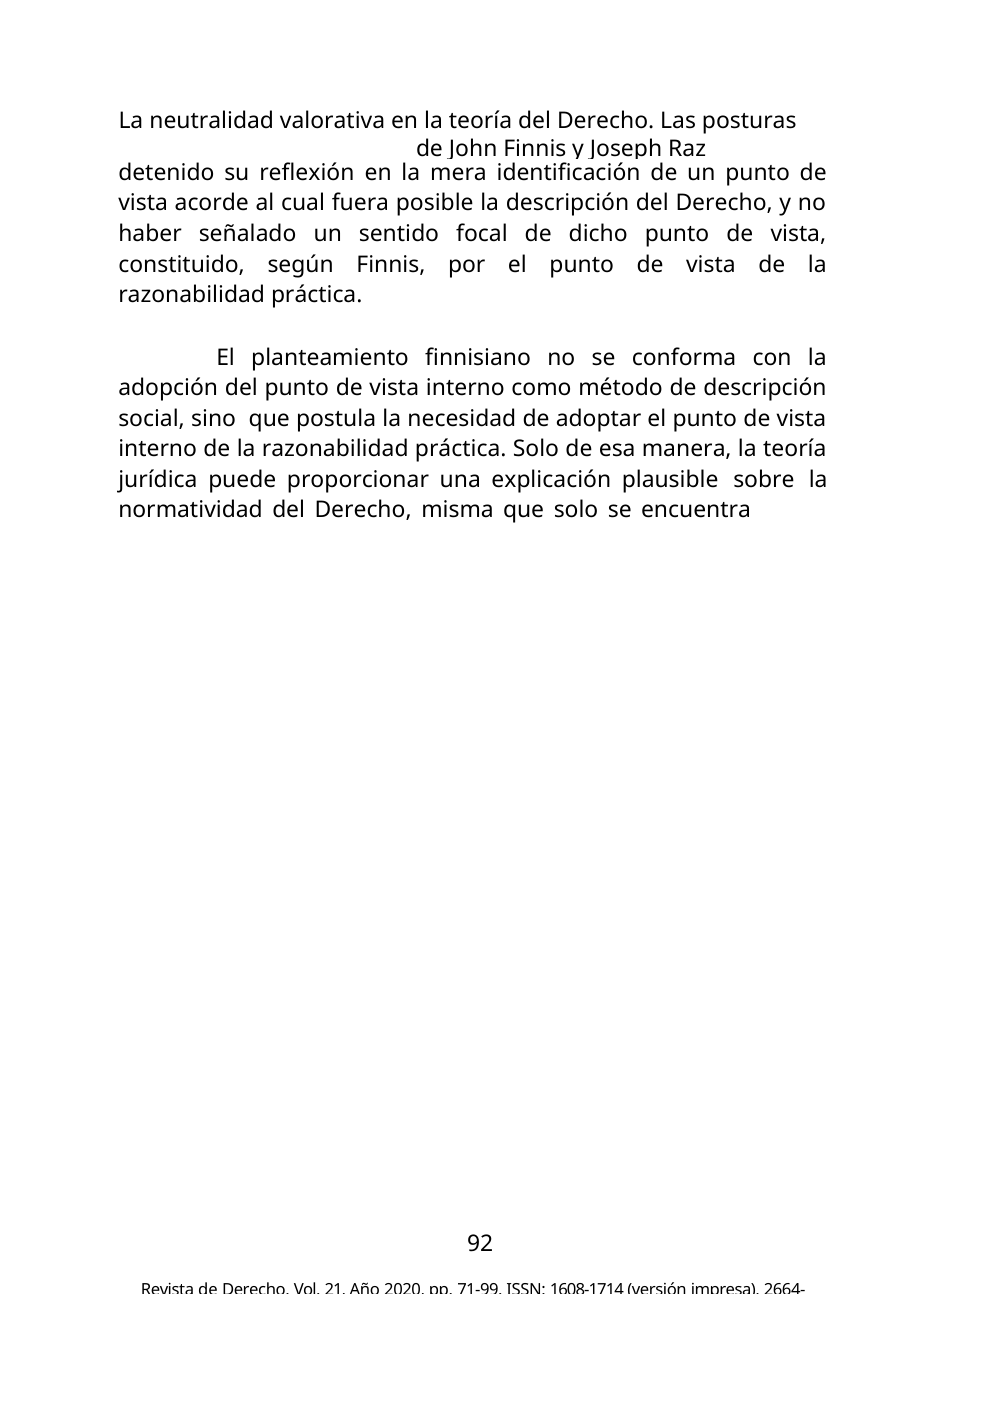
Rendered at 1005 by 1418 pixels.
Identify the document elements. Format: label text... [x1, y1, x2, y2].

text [118, 156, 827, 309]
text El planteamiento finnisiano no se conforma con la adopción del punto de vista interno como método de descripción social, sino que postula la necesidad de adoptar el punto de vista interno de la razonabilidad práctica. Solo de esa manera, la teoría jurídica puede proporcionar una explicación plausible sobre la normatividad del Derecho, misma que solo se encuentra [118, 341, 827, 524]
